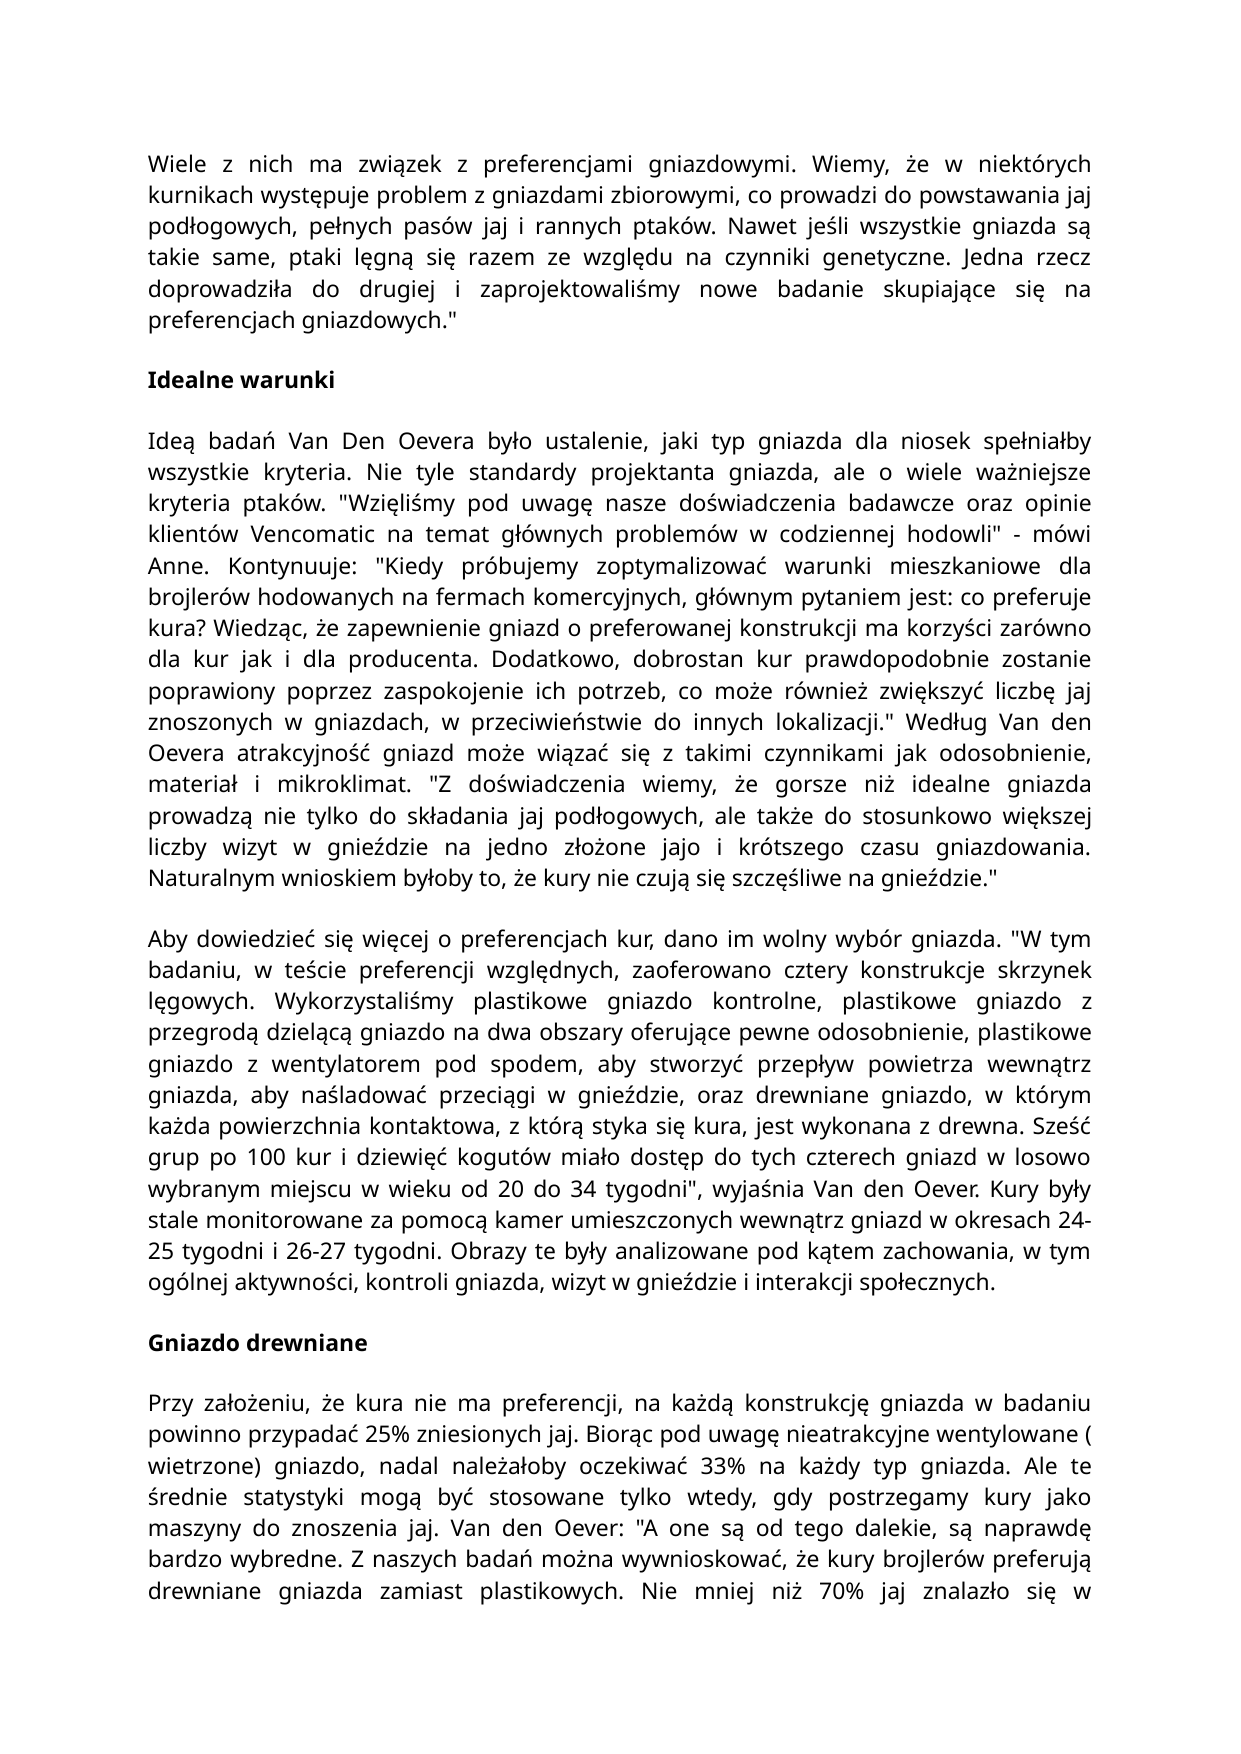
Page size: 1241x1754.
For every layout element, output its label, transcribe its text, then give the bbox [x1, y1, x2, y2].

text Aby dowiedzieć się więcej o preferencjach kur, dano im wolny wybór gniazda. "W tym badaniu, w teście preferencji względnych, zaoferowano cztery konstrukcje skrzynek lęgowych. Wykorzystaliśmy plastikowe gniazdo kontrolne, plastikowe gniazdo z przegrodą dzielącą gniazdo na dwa obszary oferujące pewne odosobnienie, plastikowe gniazdo z wentylatorem pod spodem, aby stworzyć przepływ powietrza wewnątrz gniazda, aby naśladować przeciągi w gnieździe, oraz drewniane gniazdo, w którym każda powierzchnia kontaktowa, z którą styka się kura, jest wykonana z drewna. Sześć grup po 100 kur i dziewięć kogutów miało dostęp do tych czterech gniazd w losowo wybranym miejscu w wieku od 20 do 34 tygodni", wyjaśnia Van den Oever. Kury były stale monitorowane za pomocą kamer umieszczonych wewnątrz gniazd w okresach 24-25 tygodni i 26-27 tygodni. Obrazy te były analizowane pod kątem zachowania, w tym ogólnej aktywności, kontroli gniazda, wizyt w gnieździe i interakcji społecznych. [148, 923, 1093, 1298]
text Gniazdo drewniane [148, 1327, 1093, 1358]
text Idealne warunki [148, 364, 1093, 396]
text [148, 1387, 1093, 1606]
text Ideą badań Van Den Oevera było ustalenie, jaki typ gniazda dla niosek spełniałby wszystkie kryteria. Nie tyle standardy projektanta gniazda, ale o wiele ważniejsze kryteria ptaków. "Wzięliśmy pod uwagę nasze doświadczenia badawcze oraz opinie klientów Vencomatic na temat głównych problemów w codziennej hodowli" - mówi Anne. Kontynuuje: "Kiedy próbujemy zoptymalizować warunki mieszkaniowe dla brojlerów hodowanych na fermach komercyjnych, głównym pytaniem jest: co preferuje kura? Wiedząc, że zapewnienie gniazd o preferowanej konstrukcji ma korzyści zarówno dla kur jak i dla producenta. Dodatkowo, dobrostan kur prawdopodobnie zostanie poprawiony poprzez zaspokojenie ich potrzeb, co może również zwiększyć liczbę jaj znoszonych w gniazdach, w przeciwieństwie do innych lokalizacji." Według Van den Oevera atrakcyjność gniazd może wiązać się z takimi czynnikami jak odosobnienie, materiał i mikroklimat. "Z doświadczenia wiemy, że gorsze niż idealne gniazda prowadzą nie tylko do składania jaj podłogowych, ale także do stosunkowo większej liczby wizyt w gnieździe na jedno złożone jajo i krótszego czasu gniazdowania. Naturalnym wnioskiem byłoby to, że kury nie czują się szczęśliwe na gnieździe." [148, 425, 1093, 893]
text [148, 148, 1093, 335]
